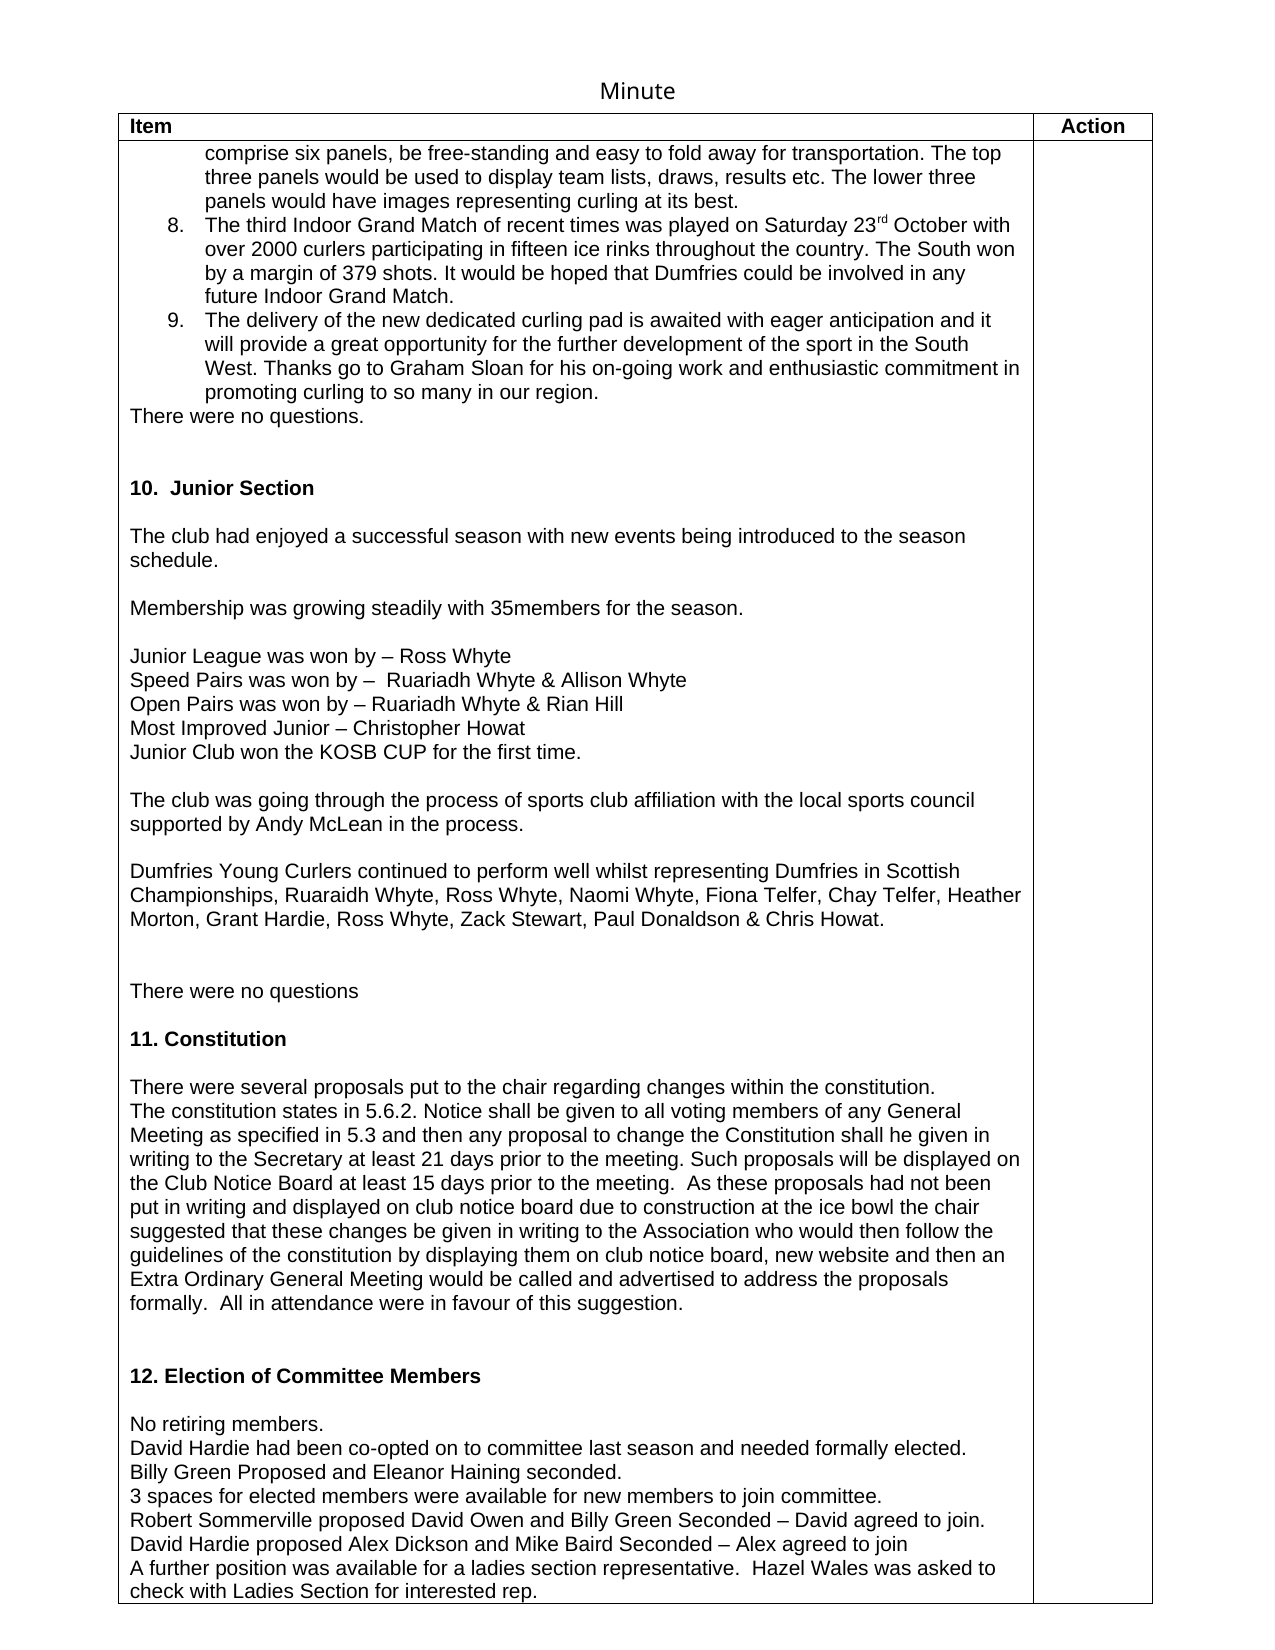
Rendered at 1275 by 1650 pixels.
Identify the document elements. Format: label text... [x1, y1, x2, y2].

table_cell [119, 141, 1033, 1603]
table_header Action [1034, 114, 1152, 139]
table_header Item [119, 114, 1033, 139]
table_cell [1034, 141, 1152, 1603]
